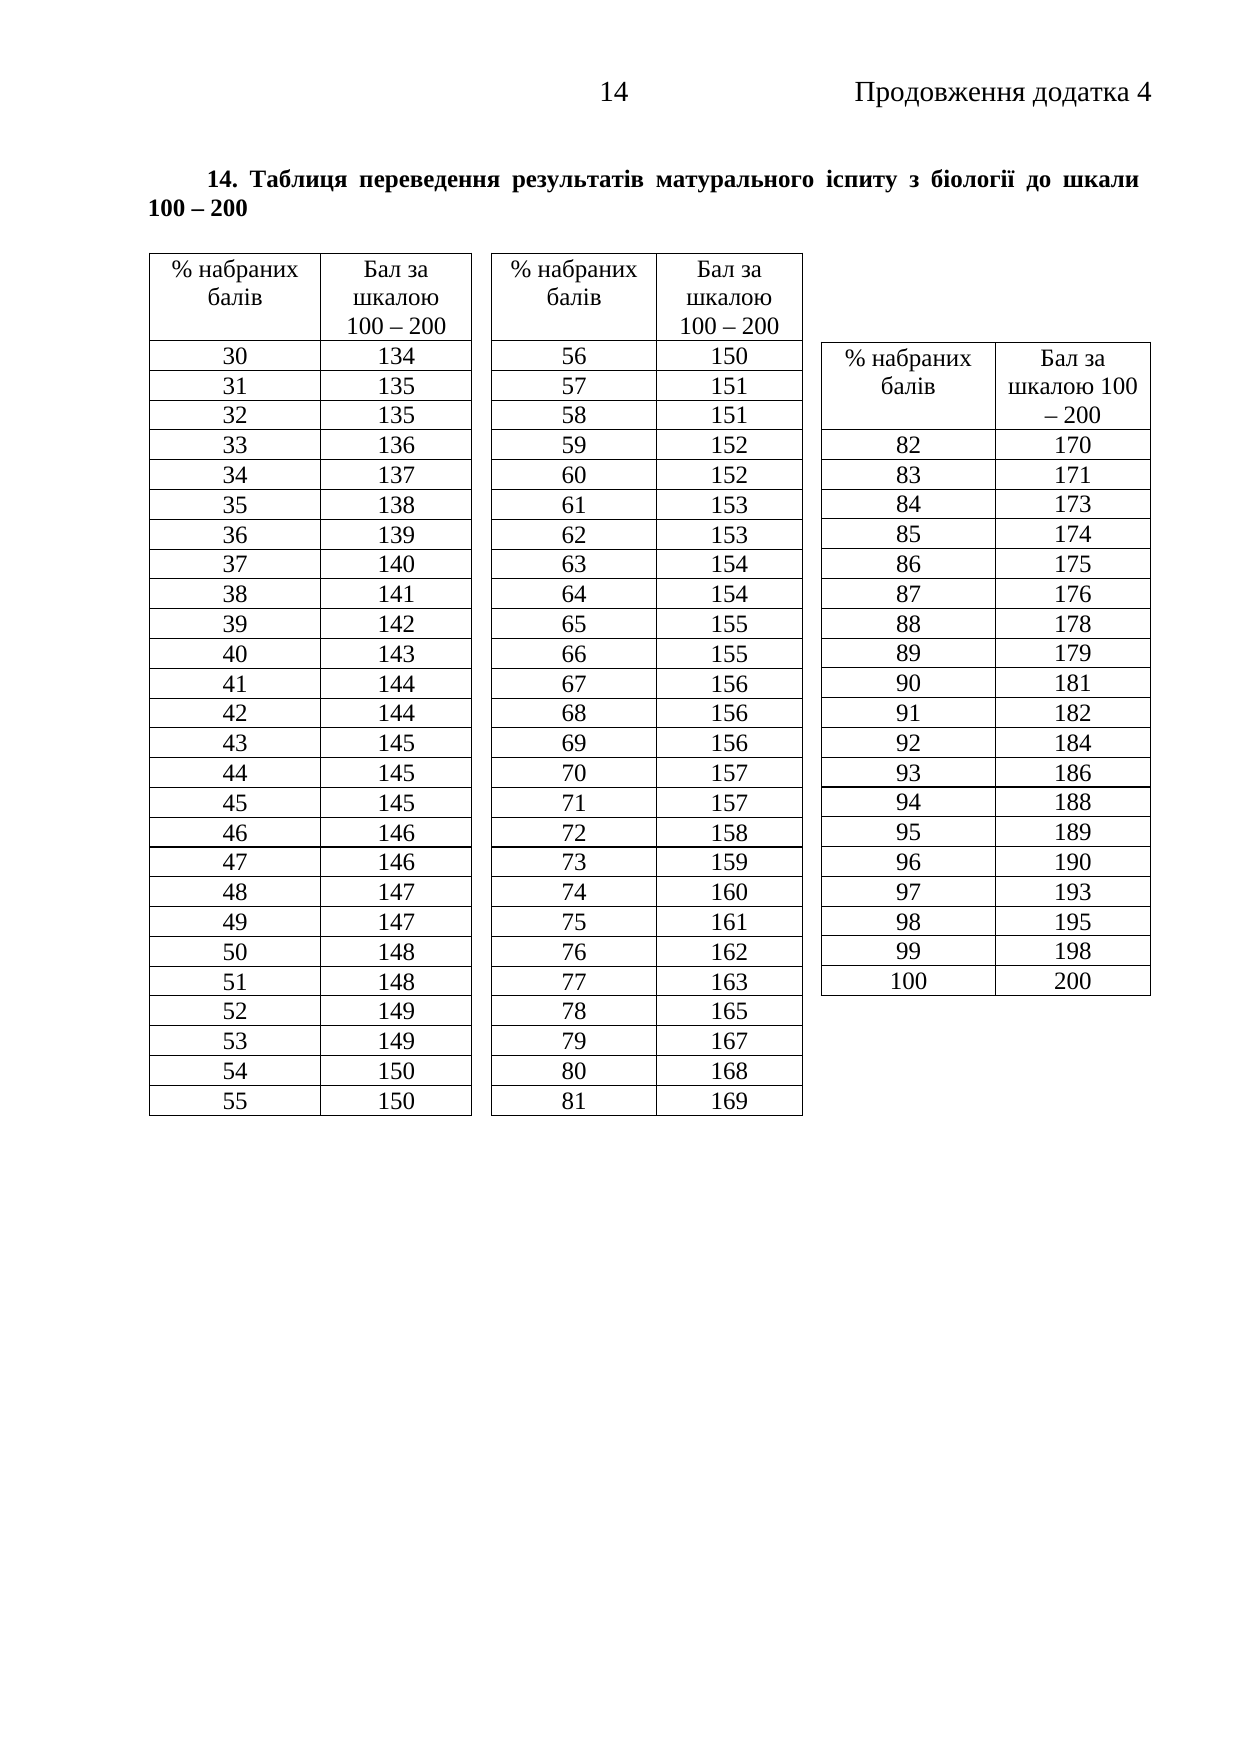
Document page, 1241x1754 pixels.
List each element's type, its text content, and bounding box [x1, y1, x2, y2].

table_header [820, 251, 1152, 1173]
text 14. Таблиця переведення результатів матурального іспиту з біології до шкали 100 – 200 [148, 164, 1152, 222]
table_header [148, 251, 489, 1173]
table_header [490, 251, 819, 1173]
